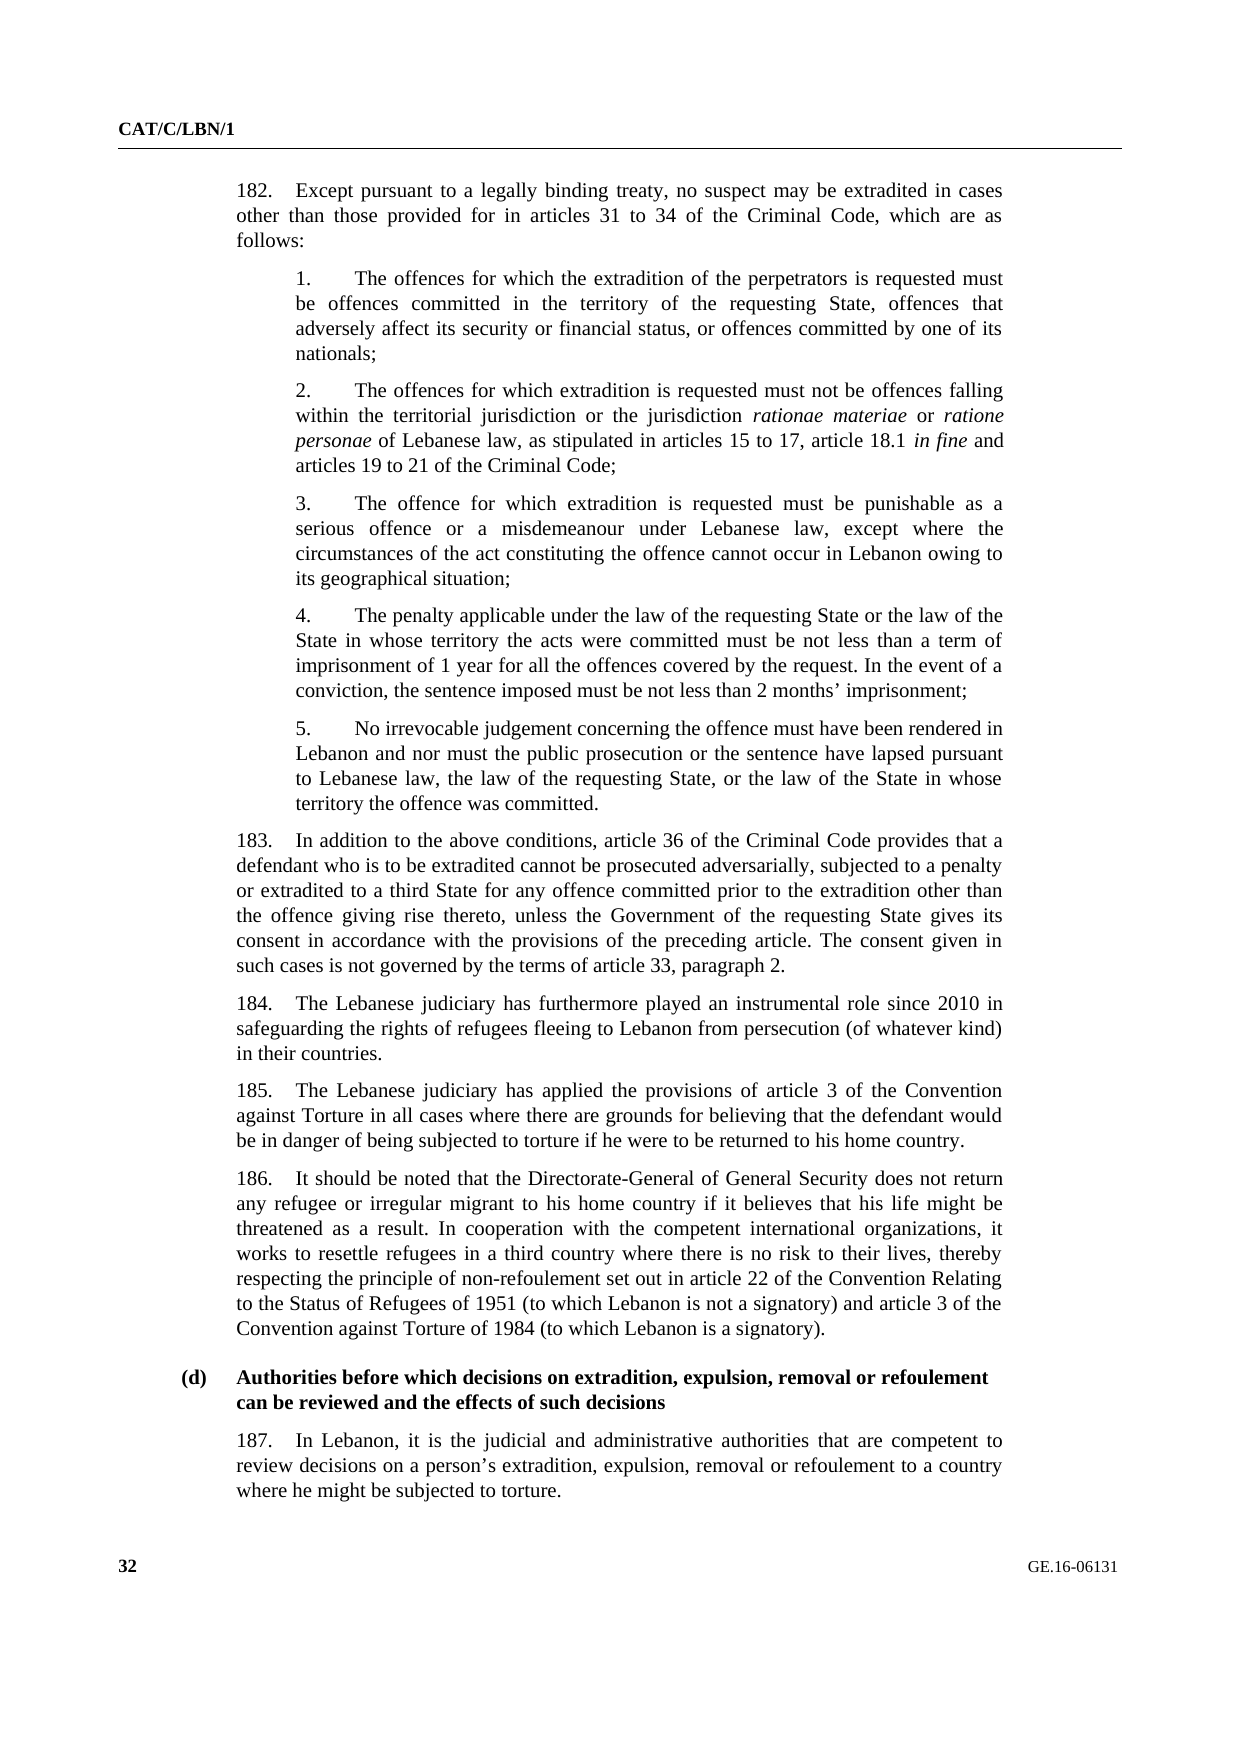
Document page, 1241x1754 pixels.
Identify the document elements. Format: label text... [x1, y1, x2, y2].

text 2. The offences for which extradition is requested must not be offences falling within the territorial jurisdiction or the jurisdiction rationae materiae or ratione personae of Lebanese law, as stipulated in articles 15 to 17, article 18.1 in fine and articles 19 to 21 of the Criminal Code; [295, 377, 1004, 477]
text 5. No irrevocable judgement concerning the offence must have been rendered in Lebanon and nor must the public prosecution or the sentence have lapsed pursuant to Lebanese law, the law of the requesting State, or the law of the State in whose territory the offence was committed. [295, 715, 1004, 815]
text 183. In addition to the above conditions, article 36 of the Criminal Code provides that a defendant who is to be extradited cannot be prosecuted adversarially, subjected to a penalty or extradited to a third State for any offence committed prior to the extradition other than the offence giving rise thereto, unless the Government of the requesting State gives its consent in accordance with the provisions of the preceding article. The consent given in such cases is not governed by the terms of article 33, paragraph 2. [236, 827, 1004, 977]
text 187. In Lebanon, it is the judicial and administrative authorities that are competent to review decisions on a person’s extradition, expulsion, removal or refoulement to a country where he might be subjected to torture. [236, 1427, 1004, 1502]
text 1. The offences for which the extradition of the perpetrators is requested must be offences committed in the territory of the requesting State, offences that adversely affect its security or financial status, or offences committed by one of its nationals; [295, 265, 1004, 365]
text 185. The Lebanese judiciary has applied the provisions of article 3 of the Convention against Torture in all cases where there are grounds for believing that the defendant would be in danger of being subjected to torture if he were to be returned to his home country. [236, 1077, 1004, 1152]
text (d) Authorities before which decisions on extradition, expulsion, removal or refoulement can be reviewed and the effects of such decisions [118, 1365, 1004, 1415]
text 186. It should be noted that the Directorate-General of General Security does not return any refugee or irregular migrant to his home country if it believes that his life might be threatened as a result. In cooperation with the competent international organizations, it works to resettle refugees in a third country where there is no risk to their lives, thereby respecting the principle of non-refoulement set out in article 22 of the Convention Relating to the Status of Refugees of 1951 (to which Lebanon is not a signatory) and article 3 of the Convention against Torture of 1984 (to which Lebanon is a signatory). [236, 1165, 1004, 1340]
text 4. The penalty applicable under the law of the requesting State or the law of the State in whose territory the acts were committed must be not less than a term of imprisonment of 1 year for all the offences covered by the request. In the event of a conviction, the sentence imposed must be not less than 2 months’ imprisonment; [295, 602, 1004, 702]
text 3. The offence for which extradition is requested must be punishable as a serious offence or a misdemeanour under Lebanese law, except where the circumstances of the act constituting the offence cannot occur in Lebanon owing to its geographical situation; [295, 490, 1004, 590]
text 182. Except pursuant to a legally binding treaty, no suspect may be extradited in cases other than those provided for in articles 31 to 34 of the Criminal Code, which are as follows: [236, 177, 1004, 252]
text 184. The Lebanese judiciary has furthermore played an instrumental role since 2010 in safeguarding the rights of refugees fleeing to Lebanon from persecution (of whatever kind) in their countries. [236, 990, 1004, 1065]
